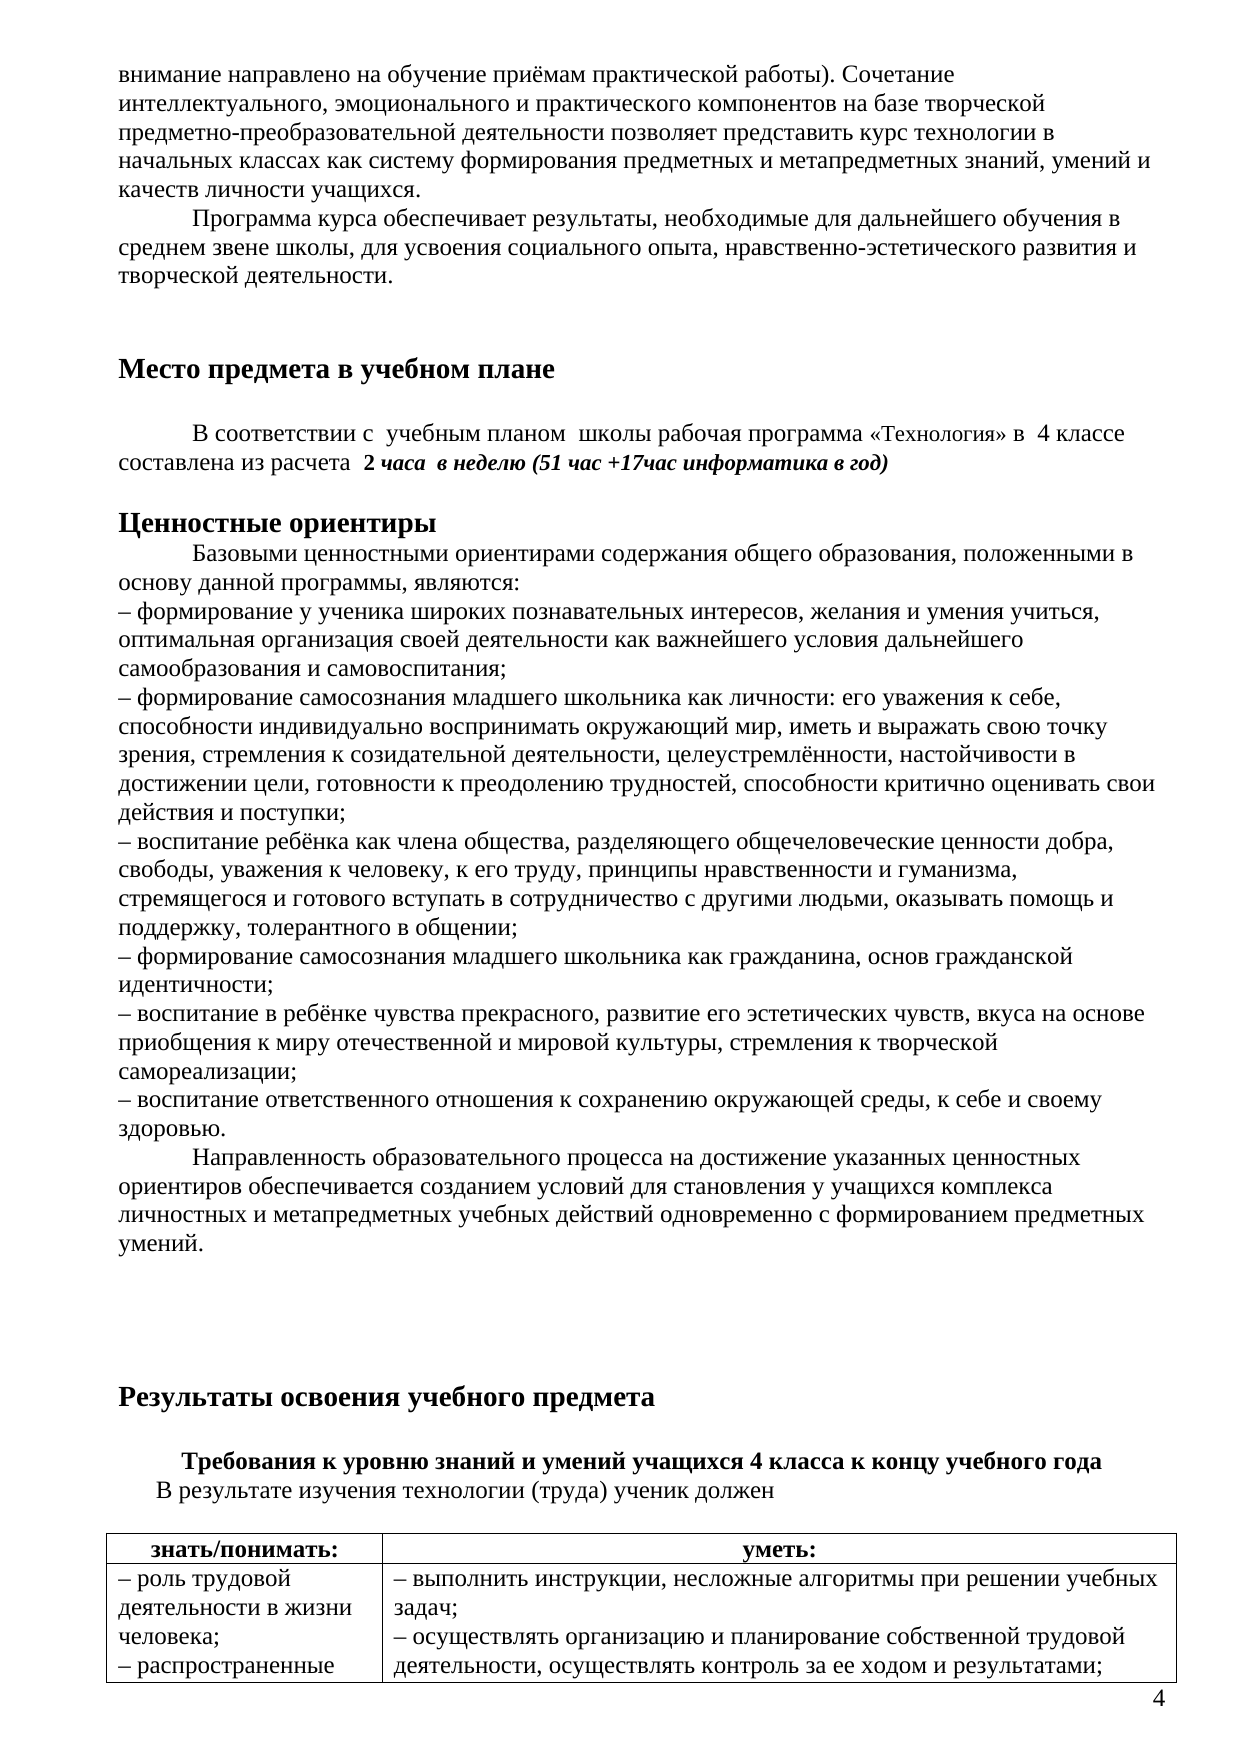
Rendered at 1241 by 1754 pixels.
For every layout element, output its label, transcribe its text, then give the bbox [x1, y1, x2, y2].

text – формирование самосознания младшего школьника как личности: его уважения к себе, способности индивидуально воспринимать окружающий мир, иметь и выражать свою точку зрения, стремления к созидательной деятельности, целеустремлённости, настойчивости в достижении цели, готовности к преодолению трудностей, способности критично оценивать свои действия и поступки; [118, 682, 1165, 826]
text – воспитание в ребёнке чувства прекрасного, развитие его эстетических чувств, вкуса на основе приобщения к миру отечественной и мировой культуры, стремления к творческой самореализации; [118, 998, 1165, 1084]
text Требования к уровню знаний и умений учащихся 4 класса к концу учебного года [118, 1446, 1165, 1475]
text Место предмета в учебном плане [118, 351, 1165, 385]
text Программа курса обеспечивает результаты, необходимые для дальнейшего обучения в среднем звене школы, для усвоения социального опыта, нравственно-эстетического развития и творческой деятельности. [118, 203, 1165, 289]
table_header знать/понимать: [107, 1534, 382, 1562]
text – формирование у ученика широких познавательных интересов, желания и умения учиться, оптимальная организация своей деятельности как важнейшего условия дальнейшего самообразования и самовоспитания; [118, 596, 1165, 682]
text Направленность образовательного процесса на достижение указанных ценностных ориентиров обеспечивается созданием условий для становления у учащихся комплекса личностных и метапредметных учебных действий одновременно с формированием предметных умений. [118, 1142, 1165, 1257]
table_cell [107, 1564, 382, 1682]
text – формирование самосознания младшего школьника как гражданина, основ гражданской идентичности; [118, 941, 1165, 998]
text – воспитание ребёнка как члена общества, разделяющего общечеловеческие ценности добра, свободы, уважения к человеку, к его труду, принципы нравственности и гуманизма, стремящегося и готового вступать в сотрудничество с другими людьми, оказывать помощь и поддержку, толерантного в общении; [118, 826, 1165, 941]
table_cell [383, 1564, 1176, 1682]
text Результаты освоения учебного предмета [118, 1379, 1165, 1413]
text Ценностные ориентиры [118, 505, 1165, 538]
text – воспитание ответственного отношения к сохранению окружающей среды, к себе и своему здоровью. [118, 1084, 1165, 1142]
text В соответствии с учебным планом школы рабочая программа «Технология» в 4 классе составлена из расчета 2 часа в неделю (51 час +17час информатика в год) [118, 418, 1165, 476]
table_header уметь: [383, 1534, 1176, 1562]
text В результате изучения технологии (труда) ученик должен [118, 1475, 1165, 1504]
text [118, 59, 1165, 203]
text Базовыми ценностными ориентирами содержания общего образования, положенными в основу данной программы, являются: [118, 538, 1165, 596]
